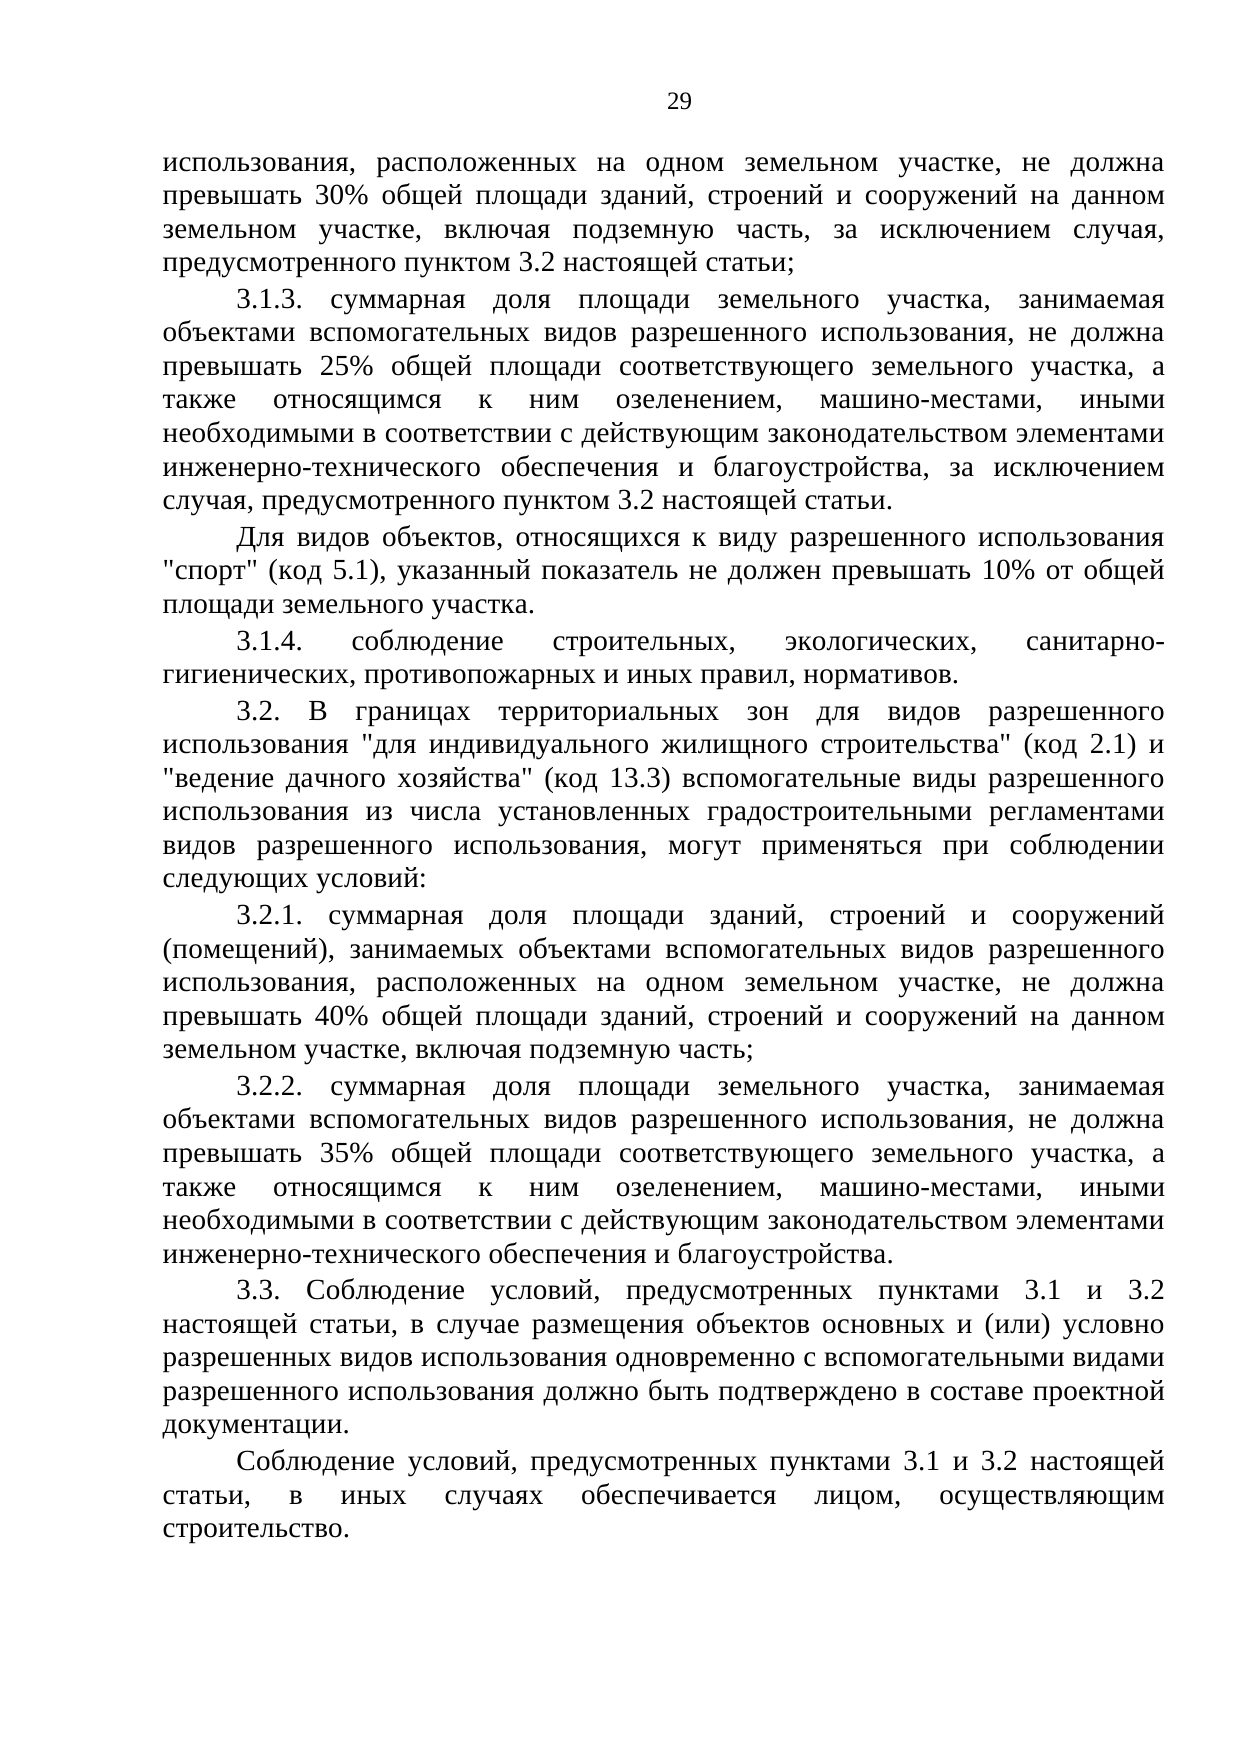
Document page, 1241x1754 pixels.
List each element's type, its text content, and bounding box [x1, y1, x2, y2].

text 3.2. В границах территориальных зон для видов разрешенного использования "для индивидуального жилищного строительства" (код 2.1) и "ведение дачного хозяйства" (код 13.3) вспомогательные виды разрешенного использования из числа установленных градостроительными регламентами видов разрешенного использования, могут применяться при соблюдении следующих условий: [162, 693, 1167, 894]
text Для видов объектов, относящихся к виду разрешенного использования "спорт" (код 5.1), указанный показатель не должен превышать 10% от общей площади земельного участка. [162, 519, 1167, 619]
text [162, 144, 1167, 278]
text 3.1.3. суммарная доля площади земельного участка, занимаемая объектами вспомогательных видов разрешенного использования, не должна превышать 25% общей площади соответствующего земельного участка, а также относящимся к ним озеленением, машино-местами, иными необходимыми в соответствии с действующим законодательством элементами инженерно-технического обеспечения и благоустройства, за исключением случая, предусмотренного пунктом 3.2 настоящей статьи. [162, 281, 1167, 516]
text 3.2.2. суммарная доля площади земельного участка, занимаемая объектами вспомогательных видов разрешенного использования, не должна превышать 35% общей площади соответствующего земельного участка, а также относящимся к ним озеленением, машино-местами, иными необходимыми в соответствии с действующим законодательством элементами инженерно-технического обеспечения и благоустройства. [162, 1068, 1167, 1269]
text Соблюдение условий, предусмотренных пунктами 3.1 и 3.2 настоящей статьи, в иных случаях обеспечивается лицом, осуществляющим строительство. [162, 1443, 1167, 1544]
text 3.2.1. суммарная доля площади зданий, строений и сооружений (помещений), занимаемых объектами вспомогательных видов разрешенного использования, расположенных на одном земельном участке, не должна превышать 40% общей площади зданий, строений и сооружений на данном земельном участке, включая подземную часть; [162, 897, 1167, 1065]
text 3.1.4. соблюдение строительных, экологических, санитарно-гигиенических, противопожарных и иных правил, нормативов. [162, 623, 1167, 690]
text 3.3. Соблюдение условий, предусмотренных пунктами 3.1 и 3.2 настоящей статьи, в случае размещения объектов основных и (или) условно разрешенных видов использования одновременно с вспомогательными видами разрешенного использования должно быть подтверждено в составе проектной документации. [162, 1272, 1167, 1440]
